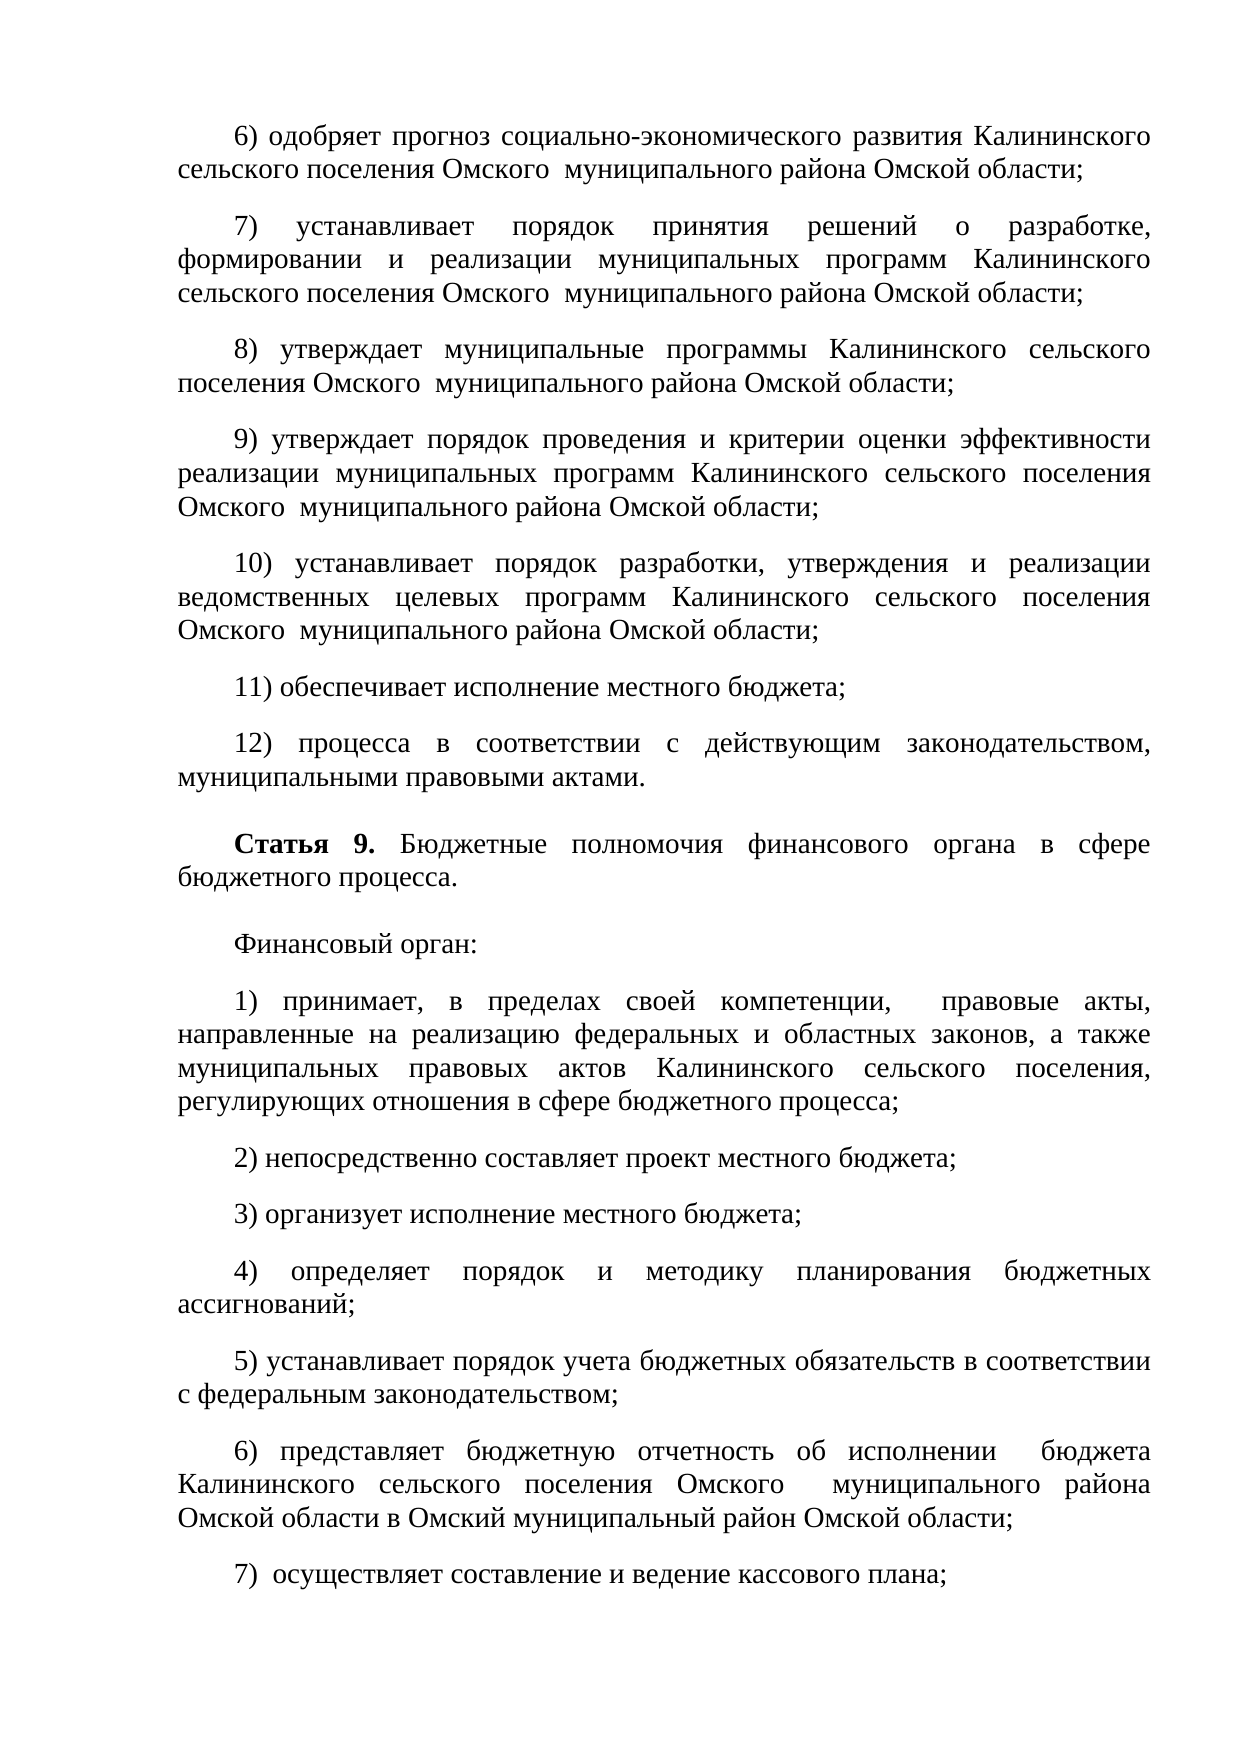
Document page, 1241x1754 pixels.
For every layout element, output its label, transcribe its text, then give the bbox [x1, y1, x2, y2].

text 9) утверждает порядок проведения и критерии оценки эффективности реализации муниципальных программ Калининского сельского поселения Омского муниципального района Омской области; [177, 422, 1152, 522]
text 1) принимает, в пределах своей компетенции, правовые акты, направленные на реализацию федеральных и областных законов, а также муниципальных правовых актов Калининского сельского поселения, регулирующих отношения в сфере бюджетного процесса; [177, 983, 1152, 1117]
text 11) обеспечивает исполнение местного бюджета; [177, 669, 1152, 702]
text 10) устанавливает порядок разработки, утверждения и реализации ведомственных целевых программ Калининского сельского поселения Омского муниципального района Омской области; [177, 545, 1152, 646]
text 2) непосредственно составляет проект местного бюджета; [177, 1140, 1152, 1173]
text 7) осуществляет составление и ведение кассового плана; [177, 1556, 1152, 1590]
text 7) устанавливает порядок принятия решений о разработке, формировании и реализации муниципальных программ Калининского сельского поселения Омского муниципального района Омской области; [177, 208, 1152, 309]
text Финансовый орган: [177, 926, 1152, 960]
text 4) определяет порядок и методику планирования бюджетных ассигнований; [177, 1253, 1152, 1320]
text 6) одобряет прогноз социально-экономического развития Калининского сельского поселения Омского муниципального района Омской области; [177, 118, 1152, 185]
text 6) представляет бюджетную отчетность об исполнении бюджета Калининского сельского поселения Омского муниципального района Омской области в Омский муниципальный район Омской области; [177, 1433, 1152, 1533]
text 12) процесса в соответствии с действующим законодательством, муниципальными правовыми актами. [177, 725, 1152, 792]
text 5) устанавливает порядок учета бюджетных обязательств в соответствии с федеральным законодательством; [177, 1343, 1152, 1410]
text 8) утверждает муниципальные программы Калининского сельского поселения Омского муниципального района Омской области; [177, 332, 1152, 399]
text Статья 9. Бюджетные полномочия финансового органа в сфере бюджетного процесса. [177, 826, 1152, 893]
text 3) организует исполнение местного бюджета; [177, 1196, 1152, 1230]
